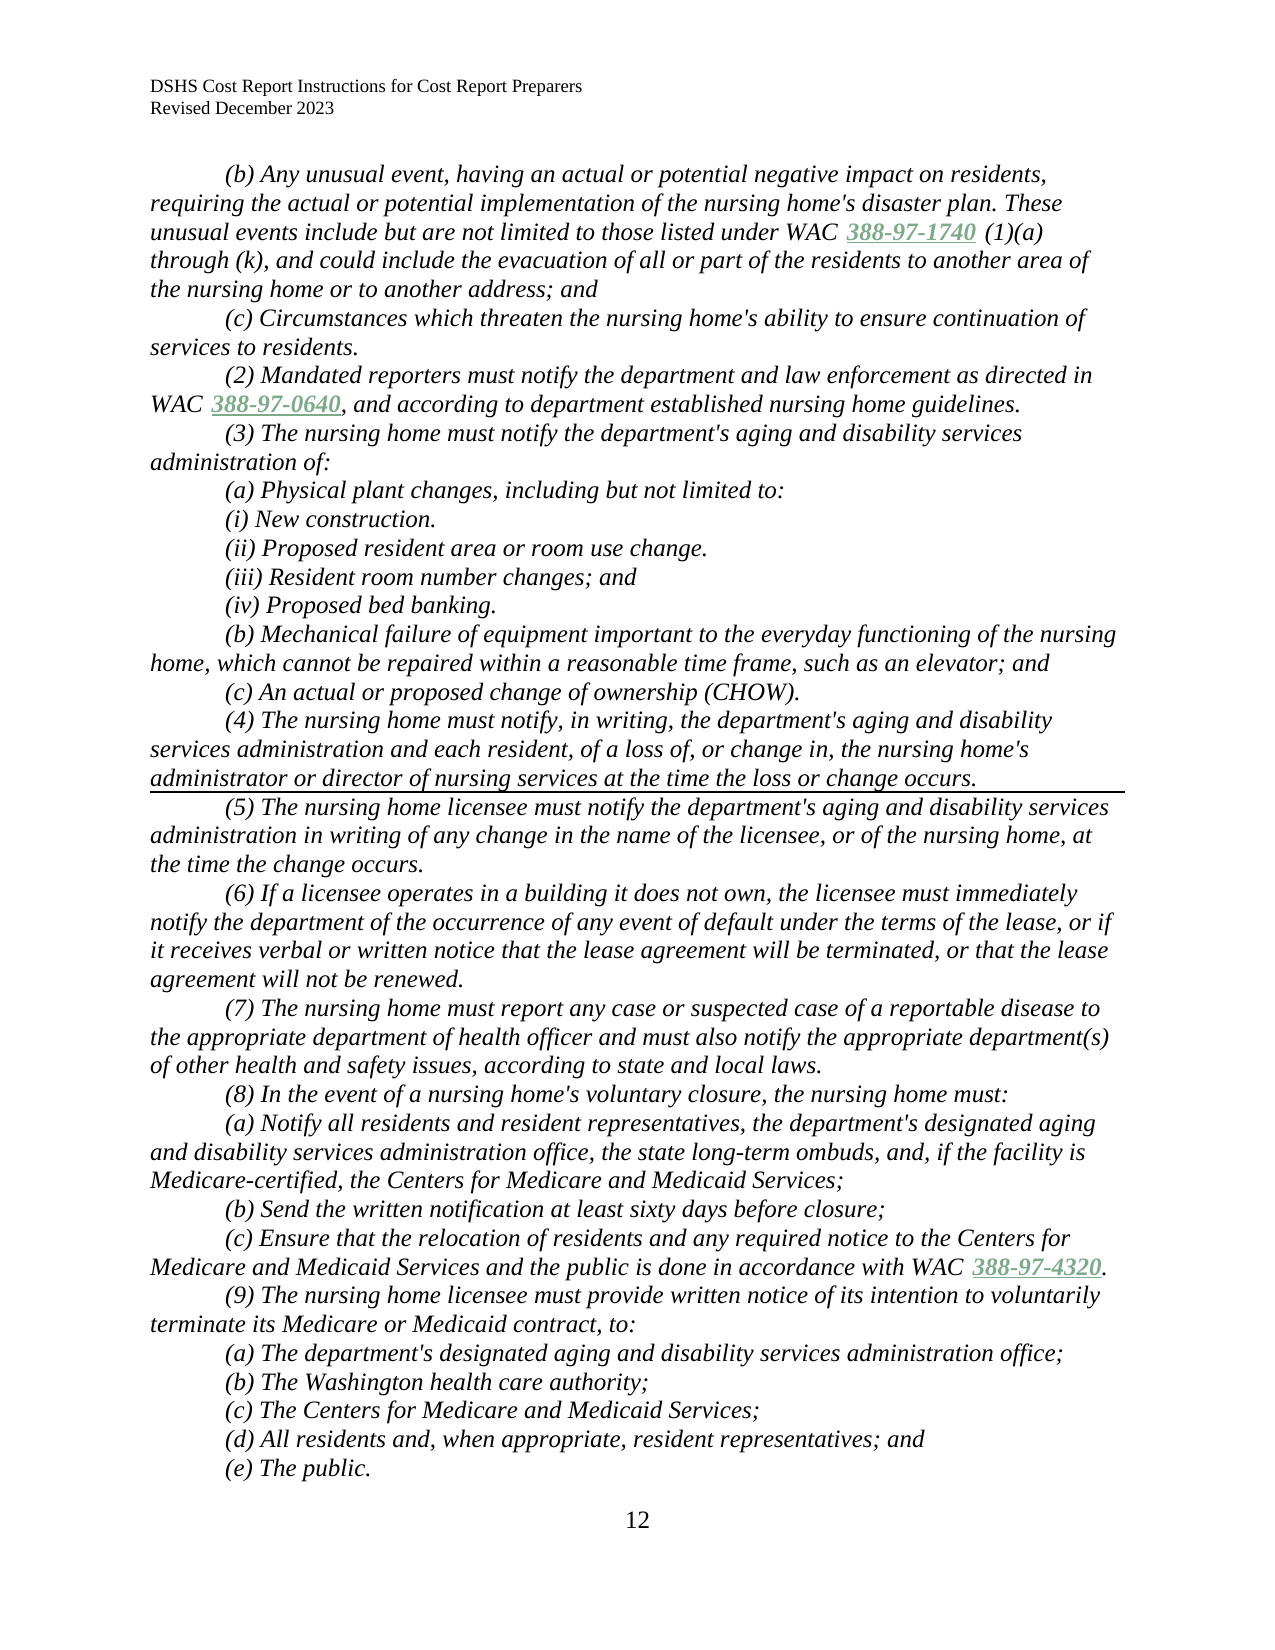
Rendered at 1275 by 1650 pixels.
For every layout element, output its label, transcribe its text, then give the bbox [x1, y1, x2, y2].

text (iii) Resident room number changes; and [150, 562, 1125, 591]
text (a) Physical plant changes, including but not limited to: [150, 476, 1125, 504]
text (e) The public. [150, 1453, 1125, 1482]
text (c) An actual or proposed change of ownership (CHOW). [150, 677, 1125, 706]
text (c) Ensure that the relocation of residents and any required notice to the Centers for Medicare and Medicaid Services and the public is done in accordance with WAC 388-97-4320. [150, 1223, 1125, 1281]
text (5) The nursing home licensee must notify the department's aging and disability services administration in writing of any change in the name of the licensee, or of the nursing home, at the time the change occurs. [150, 793, 1125, 878]
text (c) Circumstances which threaten the nursing home's ability to ensure continuation of services to residents. [150, 303, 1125, 361]
text (6) If a licensee operates in a building it does not own, the licensee must immediately notify the department of the occurrence of any event of default under the terms of the lease, or if it receives verbal or written notice that the lease agreement will be terminated, or that the lease agreement will not be renewed. [150, 878, 1125, 993]
text (b) Any unusual event, having an actual or potential negative impact on residents, requiring the actual or potential implementation of the nursing home's disaster plan. These unusual events include but are not limited to those listed under WAC 388-97-1740 (1)(a) through (k), and could include the evacuation of all or part of the residents to another area of the nursing home or to another address; and [150, 159, 1125, 303]
text (c) The Centers for Medicare and Medicaid Services; [150, 1396, 1125, 1424]
text (iv) Proposed bed banking. [150, 591, 1125, 619]
text (a) The department's designated aging and disability services administration office; [150, 1338, 1125, 1367]
text (9) The nursing home licensee must provide written notice of its intention to voluntarily terminate its Medicare or Medicaid contract, to: [150, 1281, 1125, 1338]
text (a) Notify all residents and resident representatives, the department's designated aging and disability services administration office, the state long-term ombuds, and, if the facility is Medicare-certified, the Centers for Medicare and Medicaid Services; [150, 1108, 1125, 1194]
text (4) The nursing home must notify, in writing, the department's aging and disability services administration and each resident, of a loss of, or change in, the nursing home's administrator or director of nursing services at the time the loss or change occurs. [150, 706, 1125, 791]
text (b) Mechanical failure of equipment important to the everyday functioning of the nursing home, which cannot be repaired within a reasonable time frame, such as an elevator; and [150, 619, 1125, 677]
text (ii) Proposed resident area or room use change. [150, 533, 1125, 562]
text (b) The Washington health care authority; [150, 1367, 1125, 1396]
text (i) New construction. [150, 504, 1125, 533]
text (8) In the event of a nursing home's voluntary closure, the nursing home must: [150, 1079, 1125, 1108]
text (7) The nursing home must report any case or suspected case of a reportable disease to the appropriate department of health officer and must also notify the appropriate department(s) of other health and safety issues, according to state and local laws. [150, 993, 1125, 1079]
text (b) Send the written notification at least sixty days before closure; [150, 1194, 1125, 1223]
text (d) All residents and, when appropriate, resident representatives; and [150, 1424, 1125, 1453]
text (2) Mandated reporters must notify the department and law enforcement as directed in WAC 388-97-0640, and according to department established nursing home guidelines. [150, 361, 1125, 418]
text (3) The nursing home must notify the department's aging and disability services administration of: [150, 418, 1125, 476]
